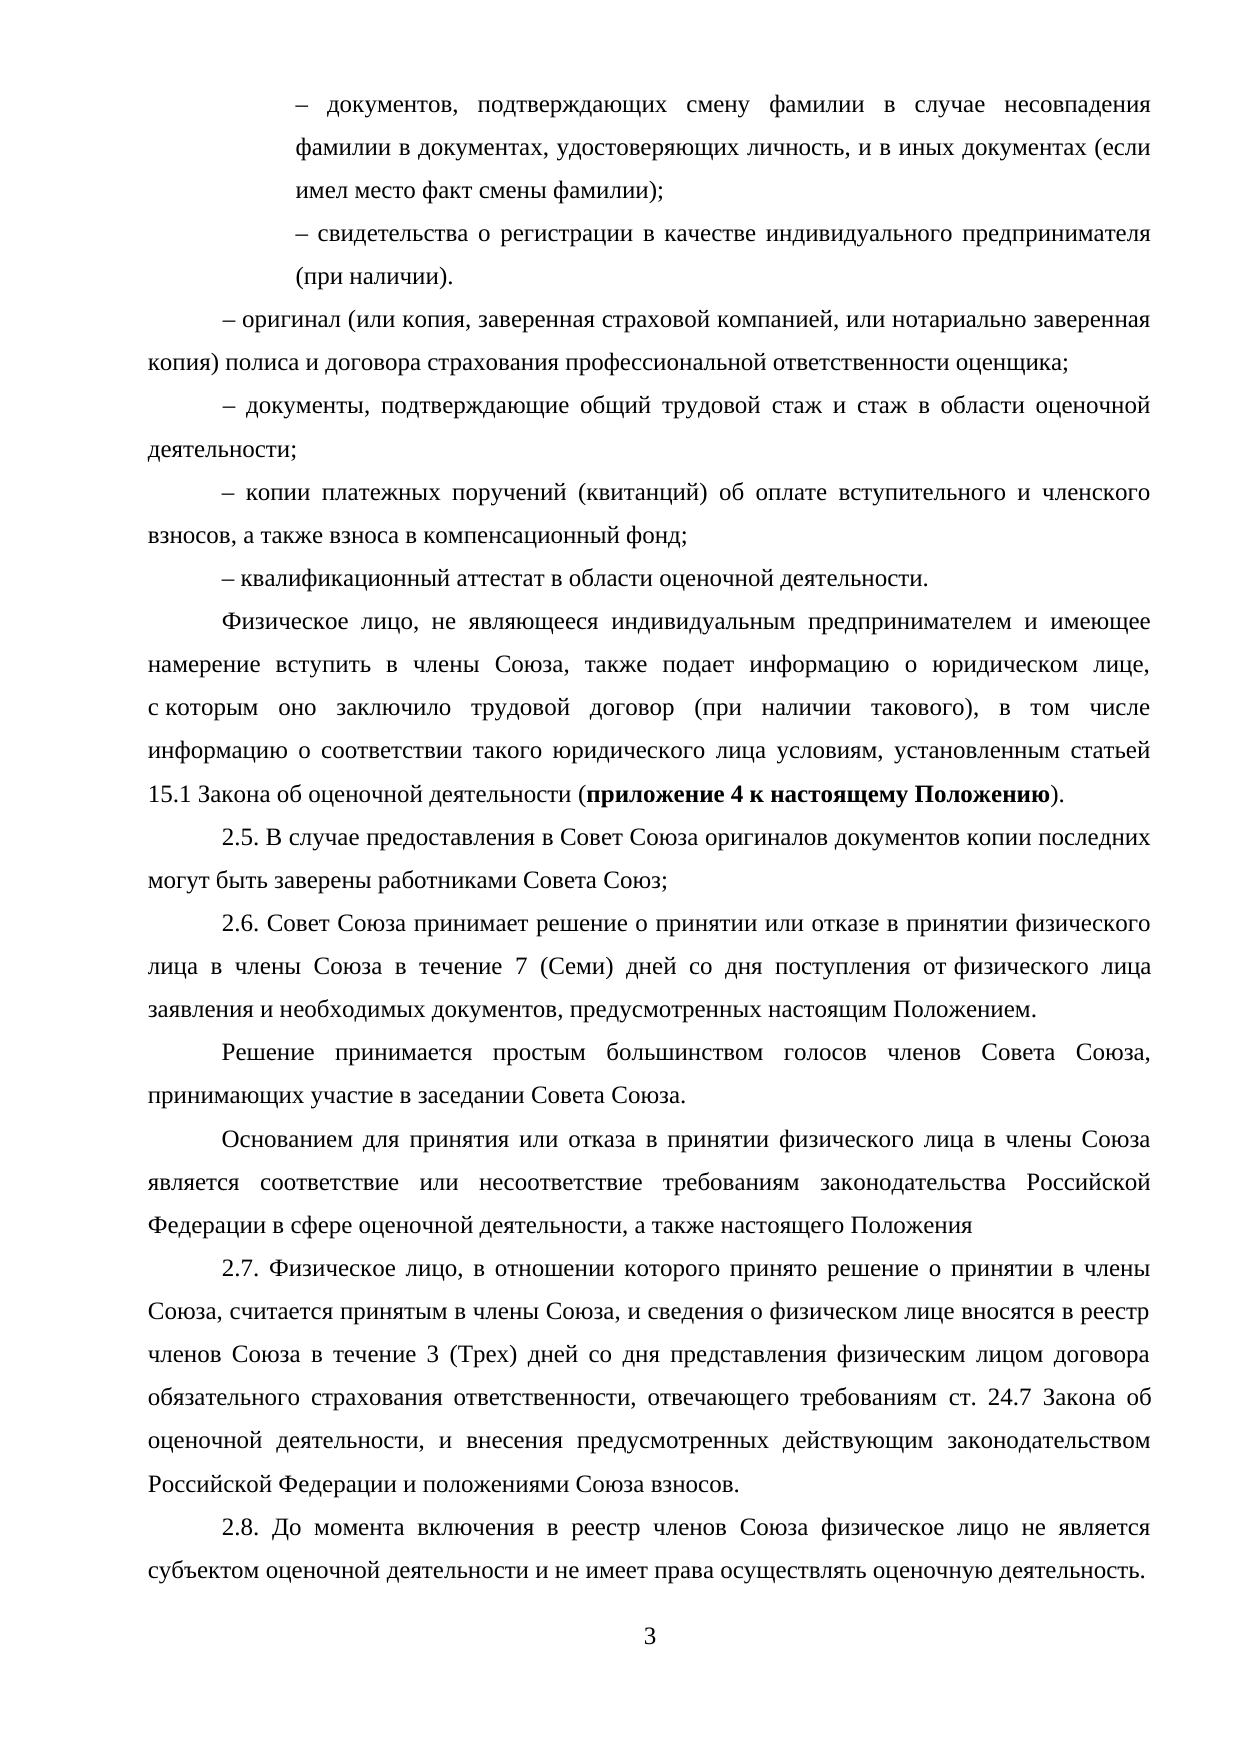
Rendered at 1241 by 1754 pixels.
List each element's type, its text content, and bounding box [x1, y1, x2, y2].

subtitle 2.5. В случае предоставления в Совет Союза оригиналов документов копии последних могут быть заверены работниками Совета Союз; [148, 822, 1152, 894]
text Основанием для принятия или отказа в принятии физического лица в члены Союза является соответствие или несоответствие требованиям законодательства Российской Федерации в сфере оценочной деятельности, а также настоящего Положения [148, 1124, 1152, 1239]
text – документы, подтверждающие общий трудовой стаж и стаж в области оценочной деятельности; [148, 391, 1152, 462]
text – оригинал (или копия, заверенная страховой компанией, или нотариально заверенная копия) полиса и договора страхования профессиональной ответственности оценщика; [148, 304, 1152, 376]
text Физическое лицо, не являющееся индивидуальным предпринимателем и имеющее намерение вступить в члены Союза, также подает информацию о юридическом лице, с которым оно заключило трудовой договор (при наличии такового), в том числе информацию о соответствии такого юридического лица условиям, установленным статьей 15.1 Закона об оценочной деятельности (приложение 4 к настоящему Положению). [148, 606, 1152, 807]
text – квалификационный аттестат в области оценочной деятельности. [148, 563, 1152, 592]
subtitle 2.7. Физическое лицо, в отношении которого принято решение о принятии в члены Союза, считается принятым в члены Союза, и сведения о физическом лице вносятся в реестр членов Союза в течение 3 (Трех) дней со дня представления физическим лицом договора обязательного страхования ответственности, отвечающего требованиям ст. 24.7 Закона об оценочной деятельности, и внесения предусмотренных действующим законодательством Российской Федерации и положениями Союза взносов. [148, 1253, 1152, 1497]
text – документов, подтверждающих смену фамилии в случае несовпадения фамилии в документах, удостоверяющих личность, и в иных документах (если имел место факт смены фамилии); [295, 89, 1152, 204]
text Решение принимается простым большинством голосов членов Совета Союза, принимающих участие в заседании Совета Союза. [148, 1037, 1152, 1109]
subtitle 2.8. До момента включения в реестр членов Союза физическое лицо не является субъектом оценочной деятельности и не имеет права осуществлять оценочную деятельность. [148, 1512, 1152, 1584]
text – свидетельства о регистрации в качестве индивидуального предпринимателя (при наличии). [295, 218, 1152, 290]
subtitle 2.6. Совет Союза принимает решение о принятии или отказе в принятии физического лица в члены Союза в течение 7 (Семи) дней со дня поступления от физического лица заявления и необходимых документов, предусмотренных настоящим Положением. [148, 908, 1152, 1023]
text – копии платежных поручений (квитанций) об оплате вступительного и членского взносов, а также взноса в компенсационный фонд; [148, 477, 1152, 549]
